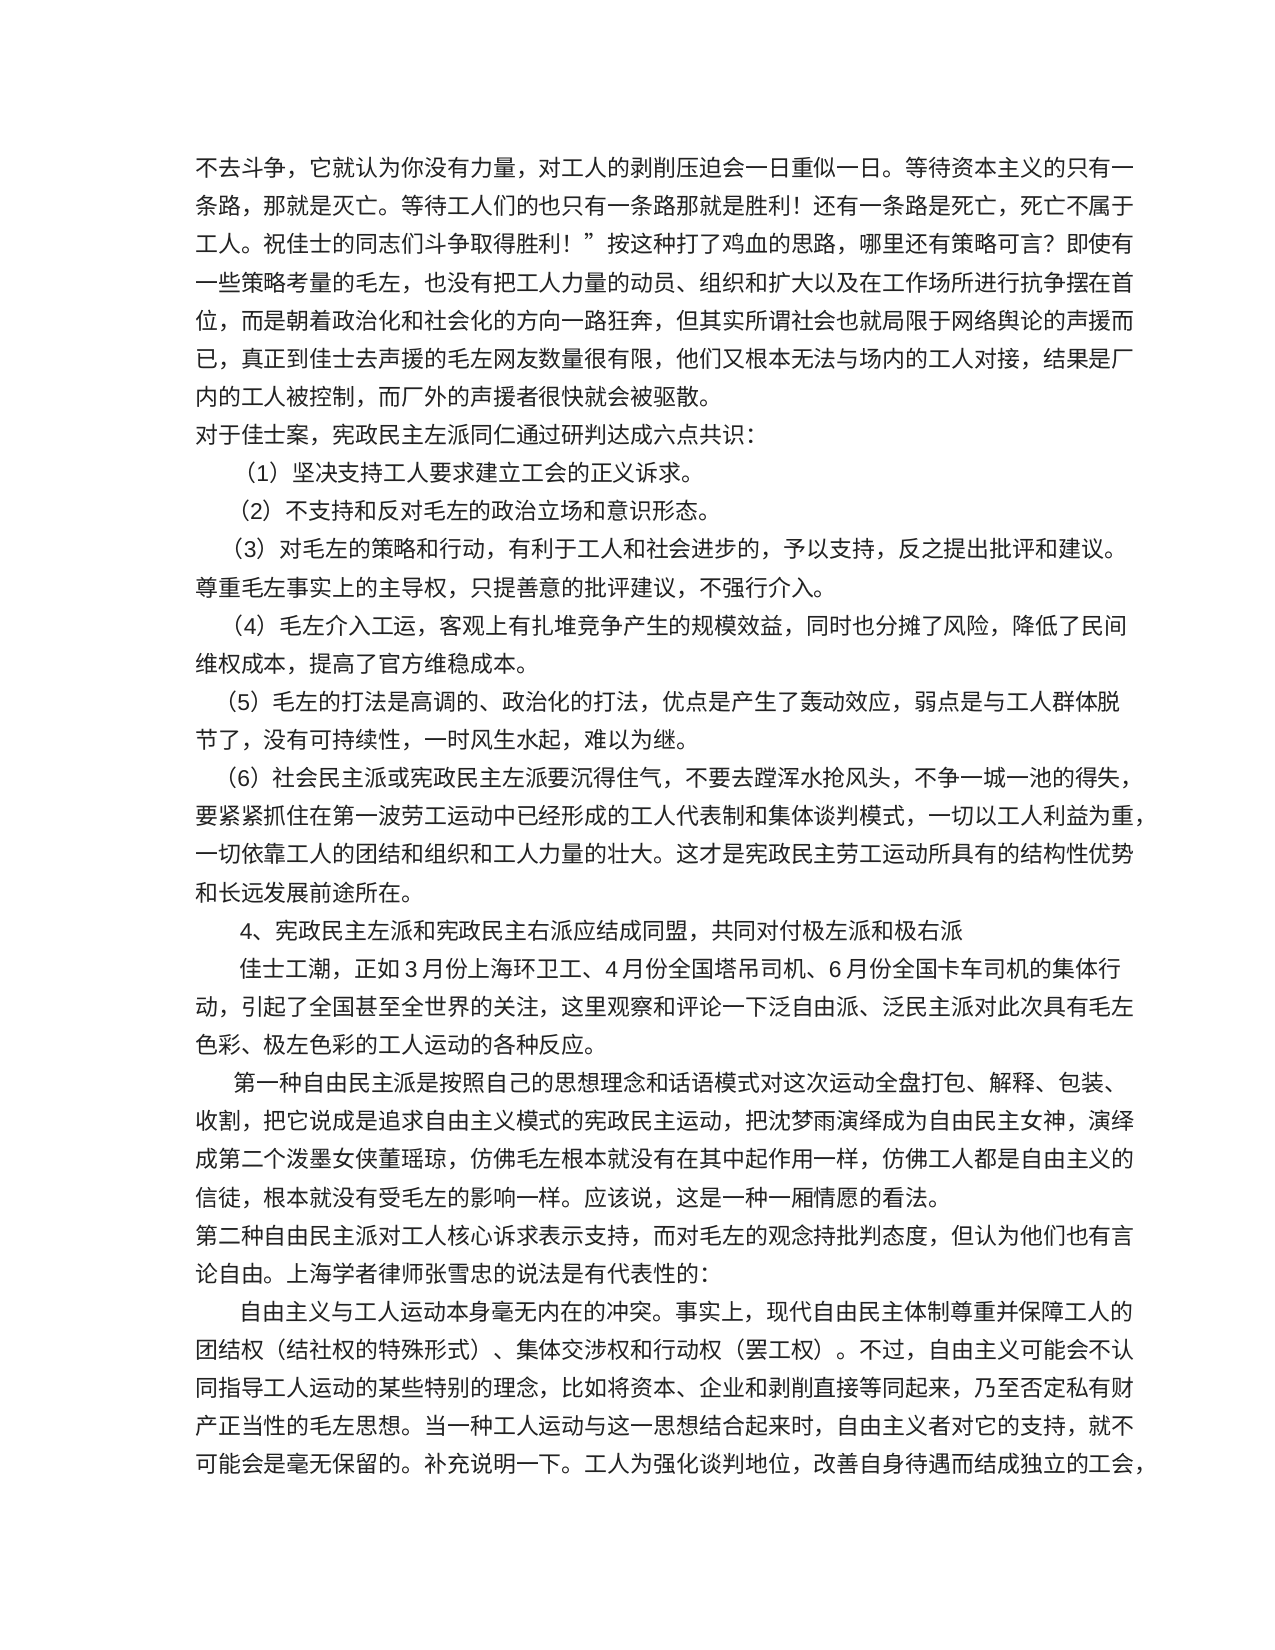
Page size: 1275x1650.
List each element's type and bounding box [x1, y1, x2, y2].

text [195, 791, 1140, 1479]
text [195, 150, 1140, 765]
